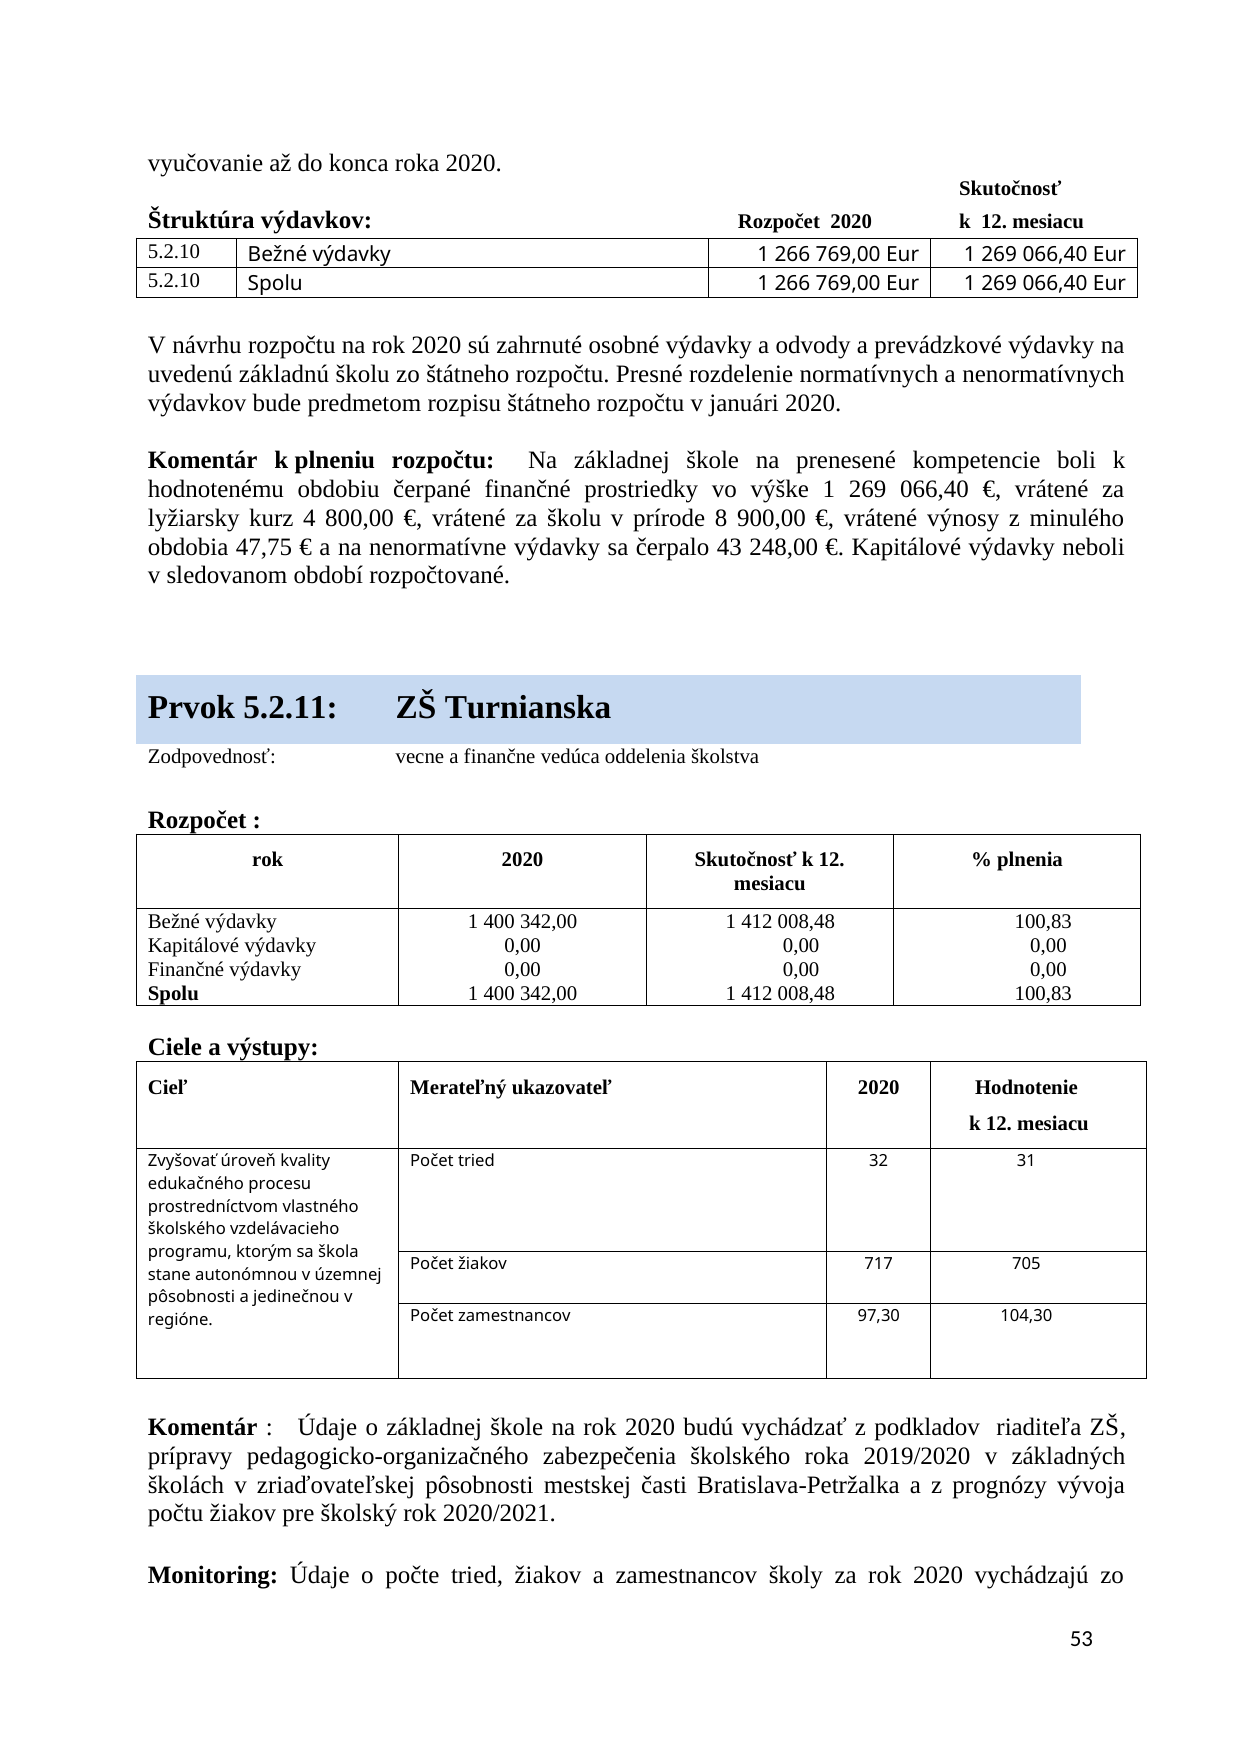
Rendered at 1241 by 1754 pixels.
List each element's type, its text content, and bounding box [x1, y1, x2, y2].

table_cell 100,83 0,00 0,00 100,83 [894, 909, 1140, 1005]
table_cell [1122, 1252, 1146, 1302]
table_header 1 266 769,00 Eur [709, 239, 930, 267]
table_header Komentár : Údaje o základnej škole na rok 2020 budú vychádzať z podkladov riaditeľa ZŠ, prípravy pedagogicko-organizačného zabezpečenia školského roka 2019/2020 v základných školách v zriaďovateľskej pôsobnosti mestskej časti Bratislava-Petržalka a z prognózy vývoja počtu žiakov pre školský rok 2020/2021. [136, 1412, 1137, 1527]
table_header Prvok 5.2.11: [136, 675, 384, 744]
table_cell Počet tried [399, 1149, 826, 1251]
table_cell 1 400 342,00 0,00 0,00 1 400 342,00 [399, 909, 646, 1005]
table_header Merateľný ukazovateľ [399, 1062, 826, 1148]
table_header ZŠ Turnianska [384, 675, 1081, 744]
table_header 1 269 066,40 Eur [931, 239, 1137, 267]
table_header 5.2.10 [137, 239, 236, 267]
table_header % plnenia [894, 835, 1140, 908]
table_cell Zodpovednosť: [136, 744, 384, 792]
table_cell [1122, 1304, 1146, 1378]
table_cell 32 [827, 1149, 930, 1251]
table_header 2020 [399, 835, 646, 908]
table_header Komentár k plneniu rozpočtu: Na základnej škole na prenesené kompetencie boli k hodnotenému obdobiu čerpané finančné prostriedky vo výške 1 269 066,40 €, vrátené za lyžiarsky kurz 4 800,00 €, vrátené za školu v prírode 8 900,00 €, vrátené výnosy z minulého obdobia 47,75 € a na nenormatívne výdavky sa čerpalo 43 248,00 €. Kapitálové výdavky neboli v sledovanom období rozpočtované. [136, 445, 1137, 647]
table_header Skutočnosť k 12. mesiacu [647, 835, 893, 908]
table_cell 705 [931, 1252, 1122, 1302]
table_cell 104,30 [931, 1304, 1122, 1378]
table_cell [1122, 1149, 1146, 1251]
text Skutočnosť [148, 176, 1093, 200]
table_cell Počet žiakov [399, 1252, 826, 1302]
table_header Cieľ [137, 1062, 398, 1148]
table_cell Počet zamestnancov [399, 1304, 826, 1378]
table_cell 1 412 008,48 0,00 0,00 1 412 008,48 [647, 909, 893, 1005]
table_header Bežné výdavky [237, 239, 708, 267]
table_header V návrhu rozpočtu na rok 2020 sú zahrnuté osobné výdavky a odvody a prevádzkové výdavky na uvedenú základnú školu zo štátneho rozpočtu. Presné rozdelenie normatívnych a nenormatívnych výdavkov bude predmetom rozpisu štátneho rozpočtu v januári 2020. [136, 330, 1137, 417]
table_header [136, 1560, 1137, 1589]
text Štruktúra výdavkov: Rozpočet 2020 k 12. mesiacu [148, 205, 1093, 233]
table_header Hodnotenie k 12. mesiacu [931, 1062, 1122, 1148]
text Rozpočet : [148, 805, 1093, 833]
table_header 2020 [827, 1062, 930, 1148]
text Ciele a výstupy: [148, 1032, 1093, 1061]
table_cell vecne a finančne vedúca oddelenia školstva [384, 744, 1081, 792]
table_cell 717 [827, 1252, 930, 1302]
table_header [1122, 1062, 1146, 1148]
table_cell 97,30 [827, 1304, 930, 1378]
table_cell 5.2.10 [137, 268, 236, 297]
table_header rok [137, 835, 398, 908]
table_cell Bežné výdavky Kapitálové výdavky Finančné výdavky Spolu [137, 909, 398, 1005]
table_cell 31 [931, 1149, 1122, 1251]
table_cell 1 269 066,40 Eur [931, 268, 1137, 297]
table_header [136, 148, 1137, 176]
table_cell Zvyšovať úroveň kvality edukačného procesu prostredníctvom vlastného školského vzdelávacieho programu, ktorým sa škola stane autonómnou v územnej pôsobnosti a jedinečnou v regióne. [137, 1149, 398, 1378]
table_cell 1 266 769,00 Eur [709, 268, 930, 297]
table_cell Spolu [237, 268, 708, 297]
